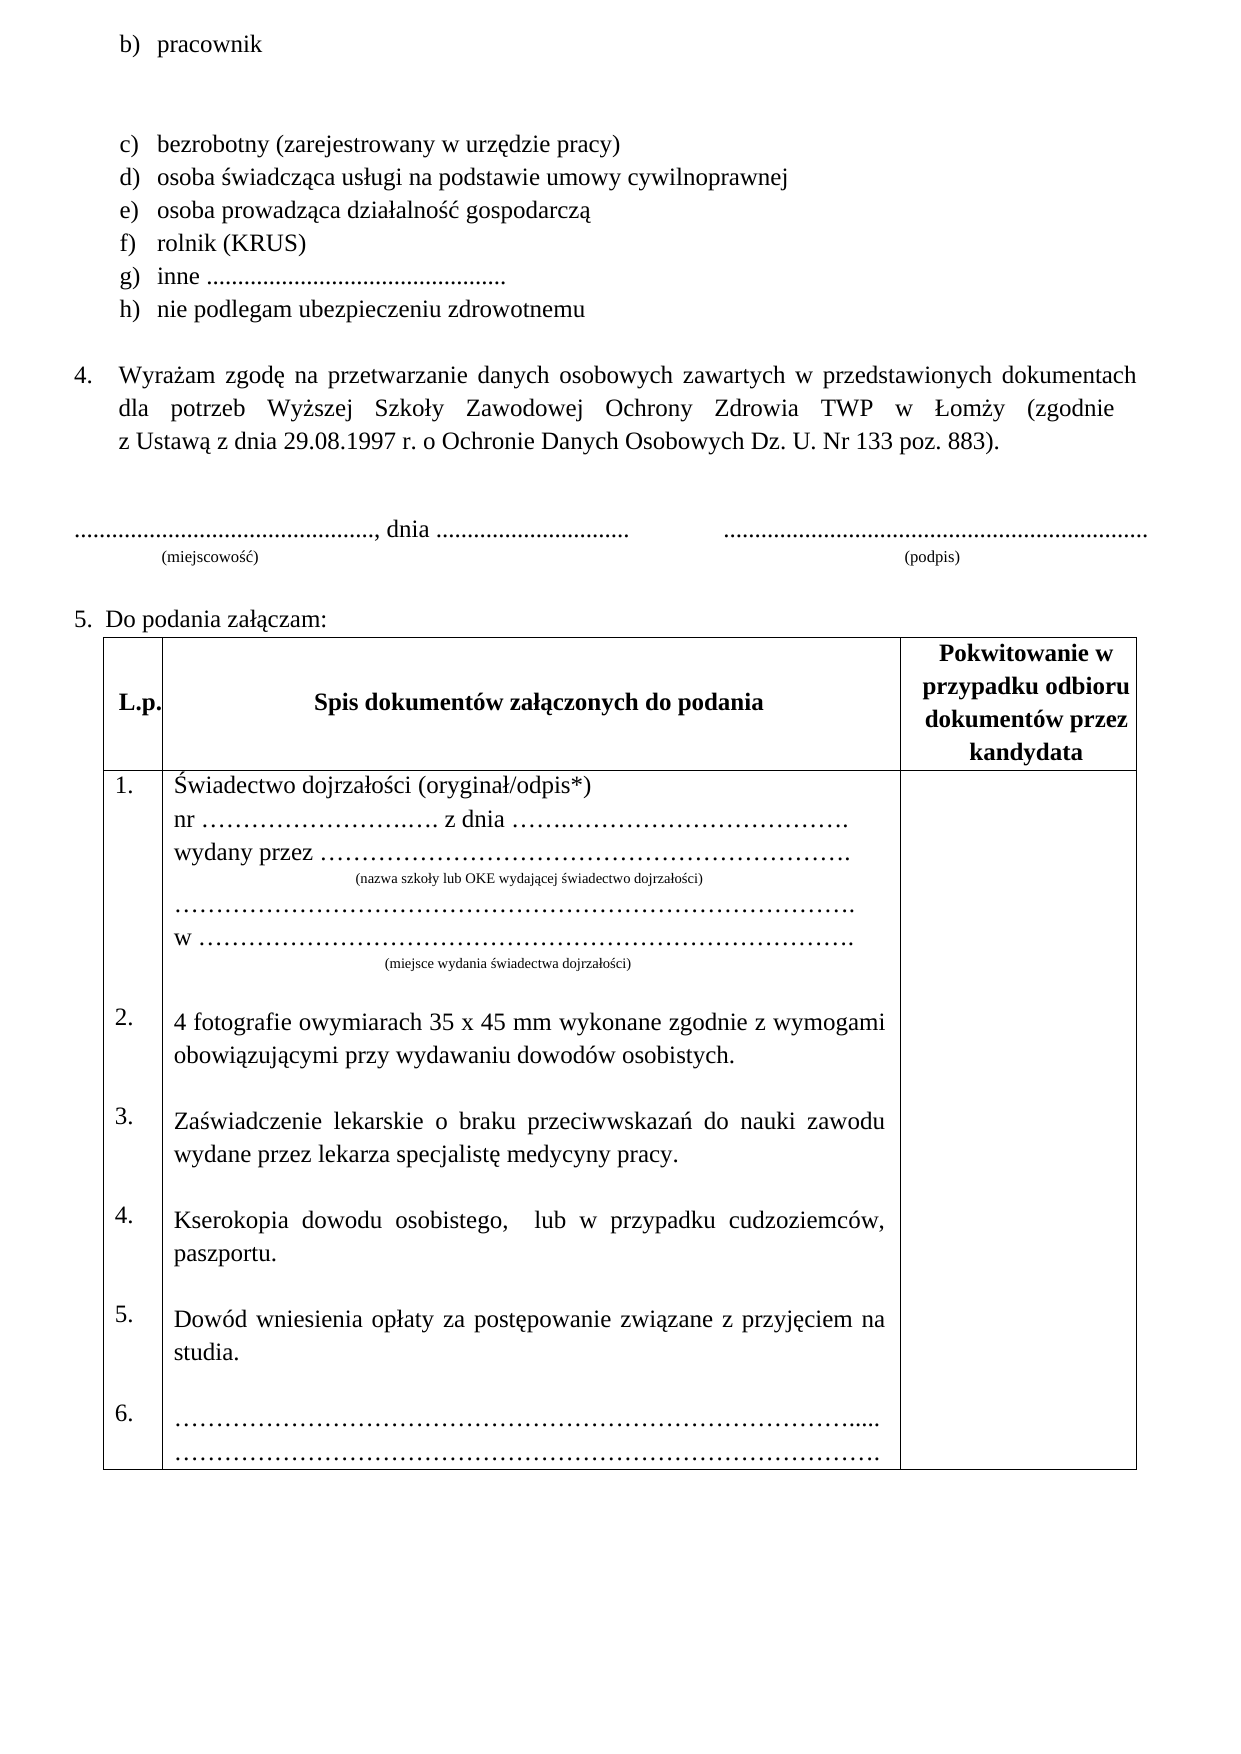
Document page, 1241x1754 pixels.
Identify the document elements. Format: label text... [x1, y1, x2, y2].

list rolnik (KRUS) [119, 228, 1137, 256]
table_header Spis dokumentów załączonych do podania [163, 638, 900, 769]
table_cell [901, 771, 1136, 1469]
list pracownik [119, 29, 1137, 58]
list inne ................................................ [119, 261, 1137, 289]
list nie podlegam ubezpieczeniu zdrowotnemu [119, 294, 1137, 322]
text 4. Wyrażam zgodę na przetwarzanie danych osobowych zawartych w przedstawionych dokumentach dla potrzeb Wyższej Szkoły Zawodowej Ochrony Zdrowia TWP w Łomży (zgodnie z Ustawą z dnia 29.08.1997 r. o Ochronie Danych Osobowych Dz. U. Nr 133 poz. 883). [74, 360, 1137, 454]
table_cell Świadectwo dojrzałości (oryginał/odpis*) nr …………………….…. z dnia …….……………………………. wydany przez ………………………………………………………. (nazwa szkoły lub OKE wydającej świadectwo dojrzałości) ………………………………………………………………………. w ……………………………………………………………………. (miejsce wydania świadectwa dojrzałości) 4 fotografie owymiarach 35 x 45 mm wykonane zgodnie z wymogami obowiązującymi przy wydawaniu dowodów osobistych. Zaświadczenie lekarskie o braku przeciwwskazań do nauki zawodu wydane przez lekarza specjalistę medycyny pracy. Kserokopia dowodu osobistego, lub w przypadku cudzoziemców, paszportu. Dowód wniesienia opłaty za postępowanie związane z przyjęciem na studia. ………………………………………………………………………..... …………………………………………………………………………. [163, 771, 900, 1469]
table_header L.p. [104, 638, 162, 769]
text (miejscowość) (podpis) [74, 547, 1137, 566]
list bezrobotny (zarejestrowany w urzędzie pracy) [119, 129, 1137, 157]
text 5. Do podania załączam: [74, 604, 1152, 633]
table_cell 1. 2. 3. 4. 5. 6. [104, 771, 162, 1469]
list osoba świadcząca usługi na podstawie umowy cywilnoprawnej [119, 162, 1137, 190]
table_header Pokwitowanie w przypadku odbioru dokumentów przez kandydata [901, 638, 1136, 769]
list osoba prowadząca działalność gospodarczą [119, 195, 1137, 223]
text ................................................, dnia ............................... .................................................................... [74, 514, 1196, 543]
